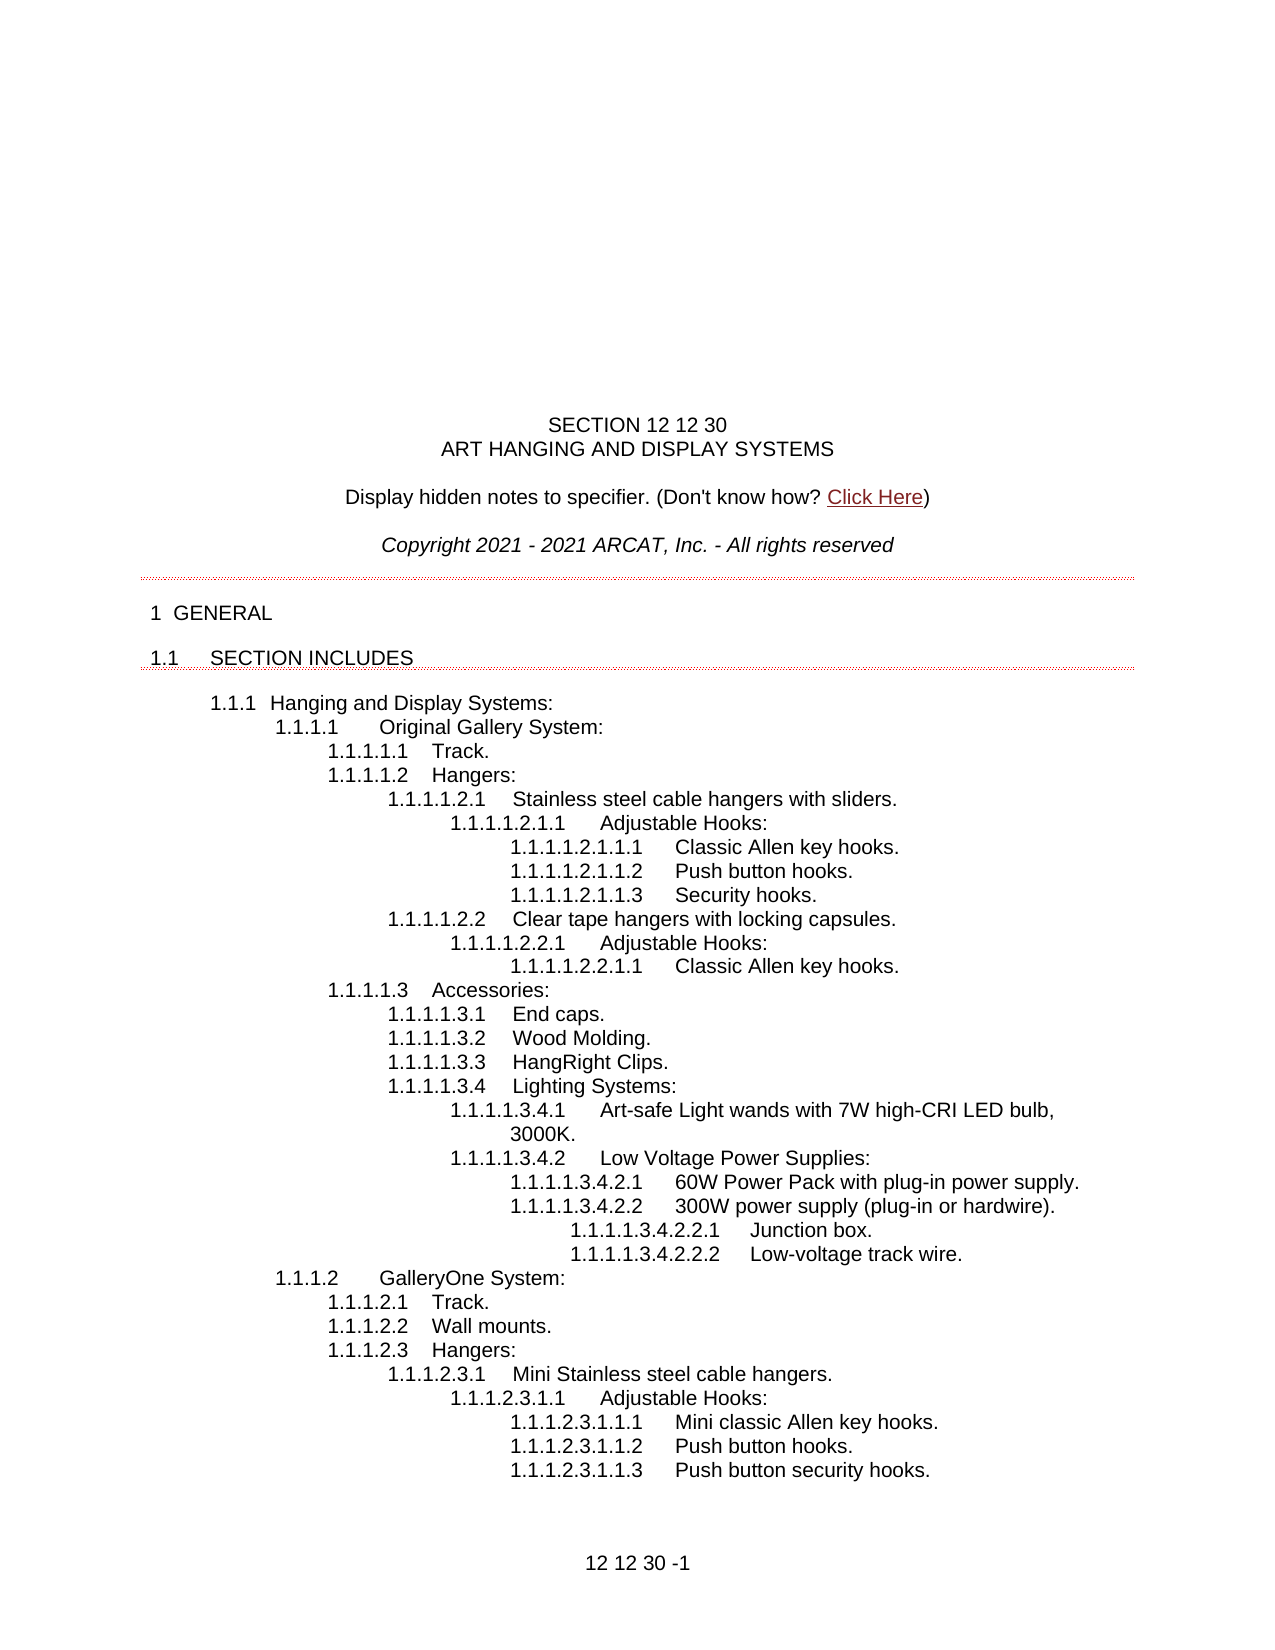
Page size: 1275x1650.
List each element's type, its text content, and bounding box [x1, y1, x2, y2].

title ART HANGING AND DISPLAY SYSTEMS [150, 437, 1125, 461]
list HangRight Clips. [387, 1050, 1125, 1074]
list Lighting Systems: [387, 1074, 1125, 1098]
list Adjustable Hooks: [450, 930, 1125, 954]
list SECTION INCLUDES [150, 646, 1125, 670]
list Track. [327, 1290, 1125, 1314]
list GENERAL [150, 601, 1125, 625]
list Push button hooks. [510, 1433, 1125, 1457]
list Original Gallery System: [275, 715, 1125, 739]
list Wood Molding. [387, 1026, 1125, 1050]
list Push button hooks. [510, 858, 1125, 882]
list Classic Allen key hooks. [510, 954, 1125, 978]
list Track. [327, 739, 1125, 763]
title SECTION 12 12 30 [150, 413, 1125, 437]
list Adjustable Hooks: [450, 1386, 1125, 1409]
list Classic Allen key hooks. [510, 834, 1125, 858]
list Hangers: [327, 1338, 1125, 1362]
list End caps. [387, 1002, 1125, 1026]
list Low Voltage Power Supplies: [450, 1146, 1125, 1170]
list Hangers: [327, 763, 1125, 787]
list Stainless steel cable hangers with sliders. [387, 787, 1125, 811]
list Mini classic Allen key hooks. [510, 1409, 1125, 1433]
list Art-safe Light wands with 7W high-CRI LED bulb, 3000K. [450, 1098, 1125, 1146]
list GalleryOne System: [275, 1266, 1125, 1290]
list 60W Power Pack with plug-in power supply. [510, 1170, 1125, 1194]
list Junction box. [570, 1218, 1125, 1242]
list Low-voltage track wire. [570, 1242, 1125, 1266]
list Push button security hooks. [510, 1457, 1125, 1481]
list Mini Stainless steel cable hangers. [387, 1362, 1125, 1386]
title Display hidden notes to specifier. (Don't know how? Click Here) [150, 484, 1125, 508]
list Wall mounts. [327, 1314, 1125, 1338]
list Adjustable Hooks: [450, 811, 1125, 834]
list Clear tape hangers with locking capsules. [387, 906, 1125, 930]
list 300W power supply (plug-in or hardwire). [510, 1194, 1125, 1218]
list Accessories: [327, 978, 1125, 1002]
list Hanging and Display Systems: [210, 691, 1125, 715]
title Copyright 2021 - 2021 ARCAT, Inc. - All rights reserved [150, 532, 1125, 556]
list Security hooks. [510, 882, 1125, 906]
